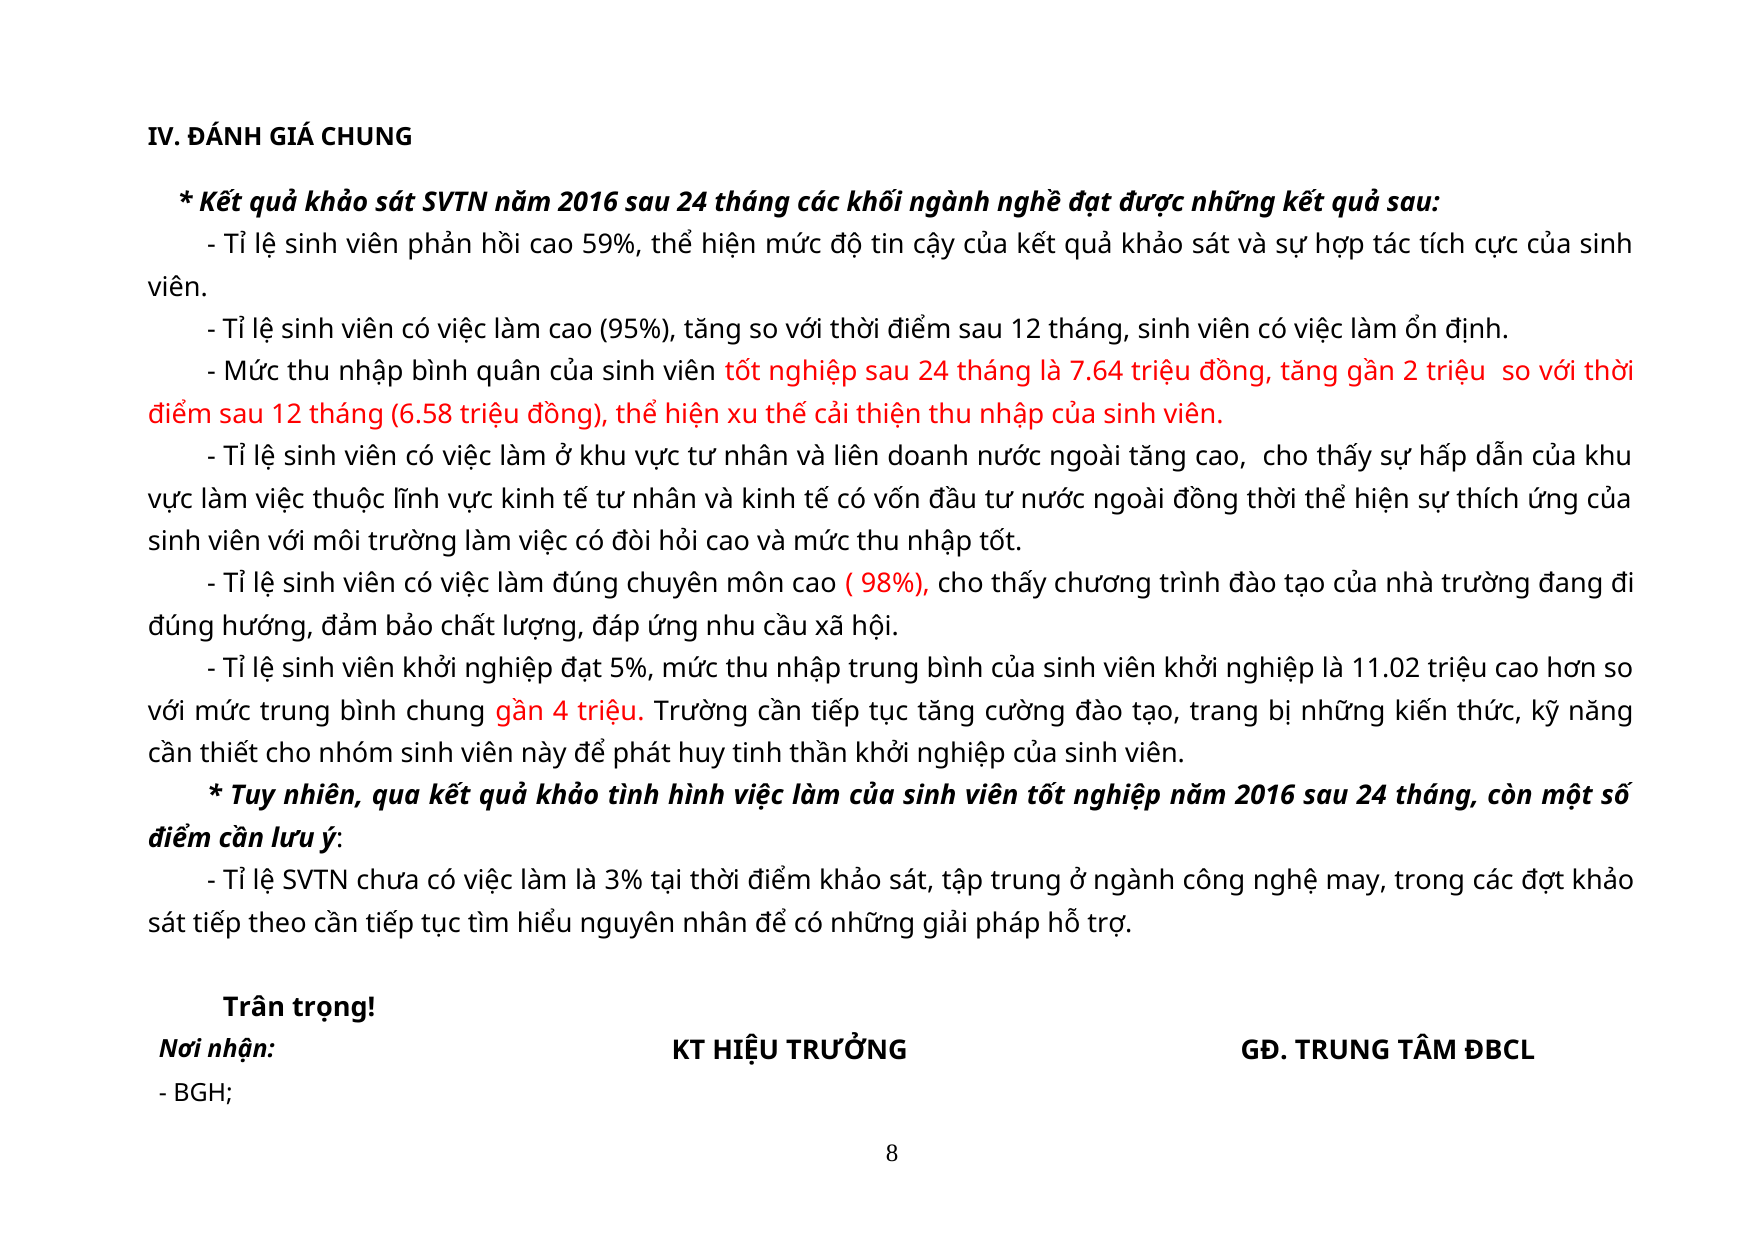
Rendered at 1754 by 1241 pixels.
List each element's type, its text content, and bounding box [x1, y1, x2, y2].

text - Tỉ lệ sinh viên phản hồi cao 59%, thể hiện mức độ tin cậy của kết quả khảo sát và sự hợp tác tích cực của sinh viên. [148, 225, 1636, 304]
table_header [1140, 1030, 1636, 1108]
text * Tuy nhiên, qua kết quả khảo tình hình việc làm của sinh viên tốt nghiệp năm 2016 sau 24 tháng, còn một số điểm cần lưu ý: [148, 776, 1636, 855]
text - Tỉ lệ sinh viên có việc làm đúng chuyên môn cao ( 98%), cho thấy chương trình đào tạo của nhà trường đang đi đúng hướng, đảm bảo chất lượng, đáp ứng nhu cầu xã hội. [148, 564, 1636, 643]
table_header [440, 1030, 1139, 1108]
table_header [147, 1030, 439, 1108]
text IV. ĐÁNH GIÁ CHUNG [148, 118, 1636, 152]
text * Kết quả khảo sát SVTN năm 2016 sau 24 tháng các khối ngành nghề đạt được những kết quả sau: [148, 182, 1636, 219]
text - Tỉ lệ sinh viên có việc làm cao (95%), tăng so với thời điểm sau 12 tháng, sinh viên có việc làm ổn định. [148, 309, 1636, 346]
text - Tỉ lệ sinh viên khởi nghiệp đạt 5%, mức thu nhập trung bình của sinh viên khởi nghiệp là 11.02 triệu cao hơn so với mức trung bình chung gần 4 triệu. Trường cần tiếp tục tăng cường đào tạo, trang bị những kiến thức, kỹ năng cần thiết cho nhóm sinh viên này để phát huy tinh thần khởi nghiệp của sinh viên. [148, 649, 1636, 770]
text Trân trọng! [148, 988, 1636, 1025]
text - Tỉ lệ SVTN chưa có việc làm là 3% tại thời điểm khảo sát, tập trung ở ngành công nghệ may, trong các đợt khảo sát tiếp theo cần tiếp tục tìm hiểu nguyên nhân để có những giải pháp hỗ trợ. [148, 861, 1636, 940]
text - Tỉ lệ sinh viên có việc làm ở khu vực tư nhân và liên doanh nước ngoài tăng cao, cho thấy sự hấp dẫn của khu vực làm việc thuộc lĩnh vực kinh tế tư nhân và kinh tế có vốn đầu tư nước ngoài đồng thời thể hiện sự thích ứng của sinh viên với môi trường làm việc có đòi hỏi cao và mức thu nhập tốt. [148, 437, 1636, 558]
text - Mức thu nhập bình quân của sinh viên tốt nghiệp sau 24 tháng là 7.64 triệu đồng, tăng gần 2 triệu so với thời điểm sau 12 tháng (6.58 triệu đồng), thể hiện xu thế cải thiện thu nhập của sinh viên. [148, 352, 1636, 431]
